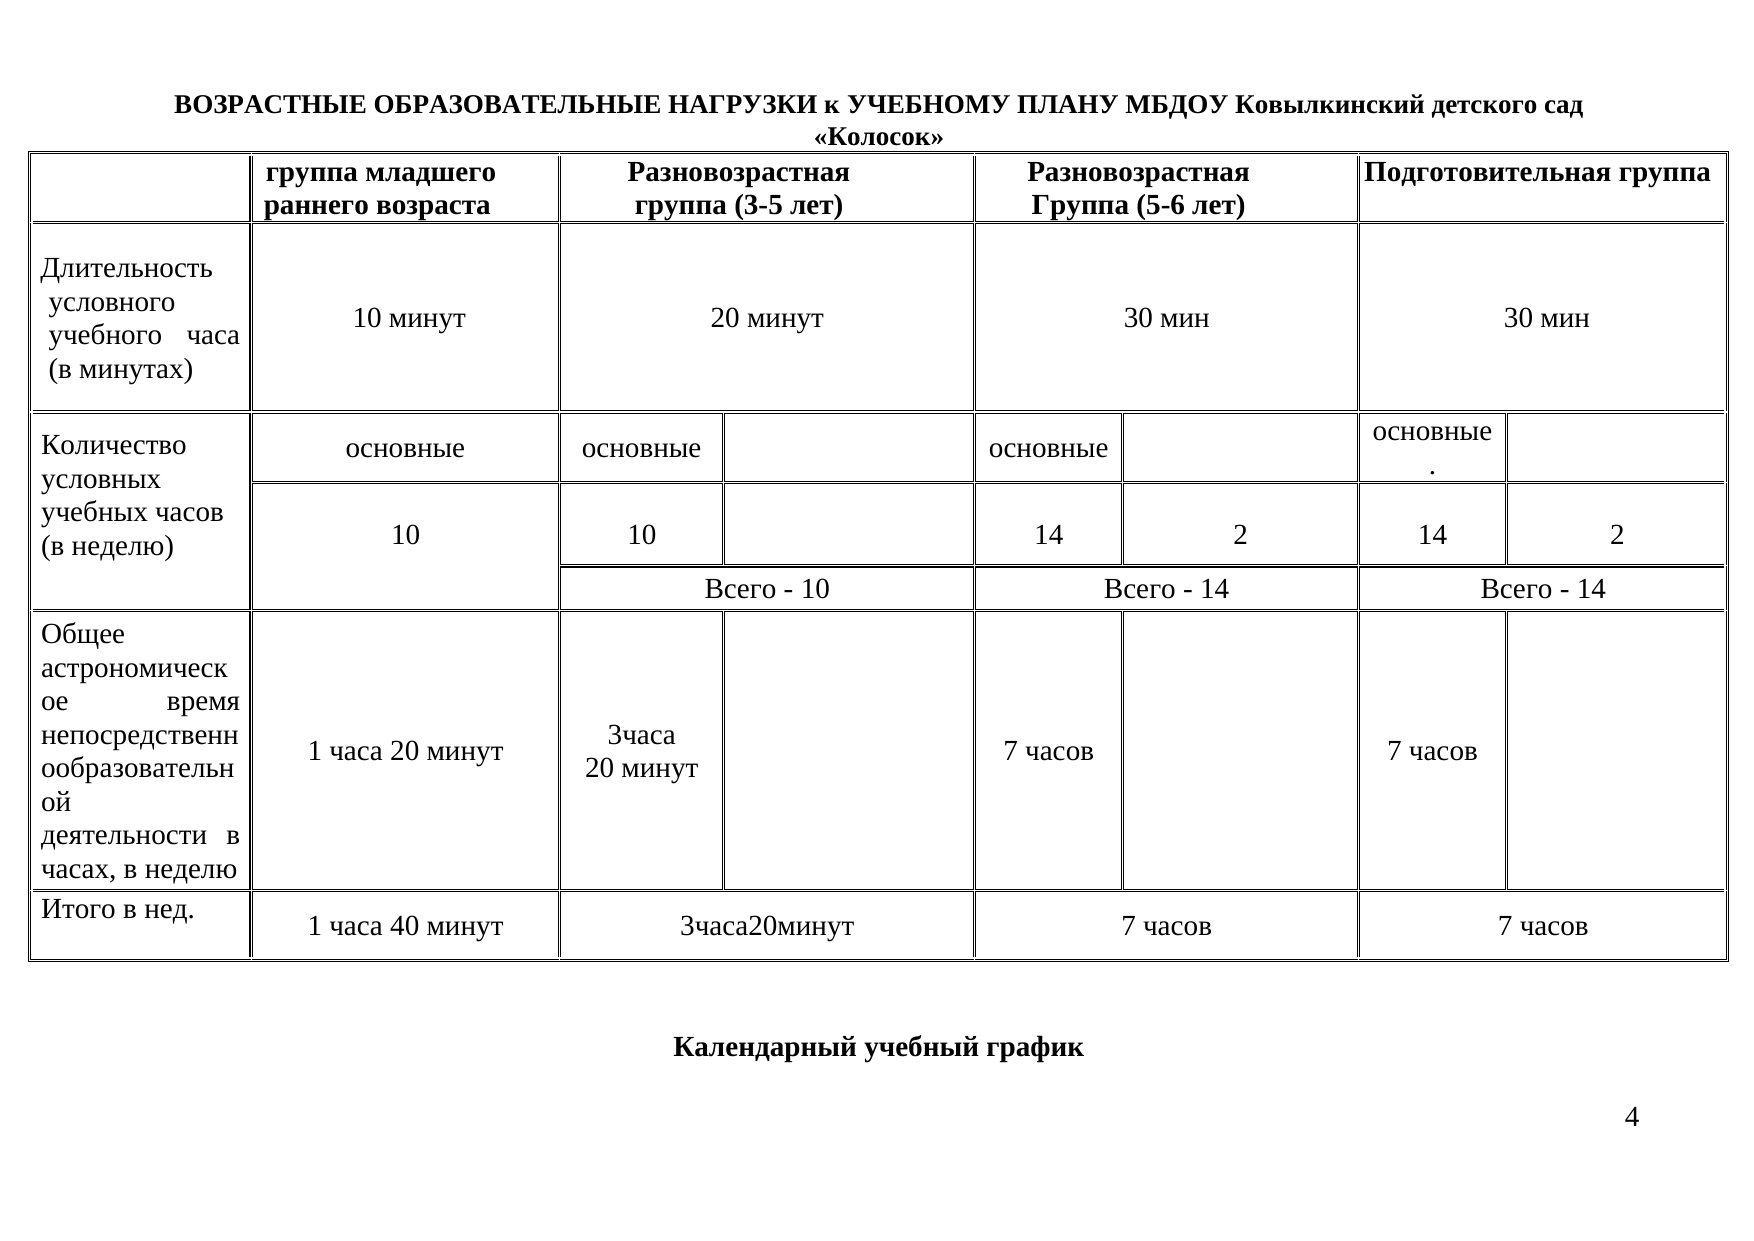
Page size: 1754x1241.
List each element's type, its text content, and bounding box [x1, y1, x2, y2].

table_cell 2 [1124, 484, 1357, 564]
table_cell [1506, 410, 1728, 481]
table_cell Итого в нед. [31, 889, 251, 959]
table_cell Всего - 14 [976, 568, 1357, 609]
table_cell 2 [1508, 481, 1726, 564]
text ВОЗРАСТНЫЕ ОБРАЗОВАТЕЛЬНЫЕ НАГРУЗКИ к УЧЕБНОМУ ПЛАНУ МБДОУ Ковылкинский детского сад «Колосок» [118, 88, 1639, 151]
table_cell 1 часа 40 минут [251, 892, 559, 959]
table_cell 3часа 20 минут [561, 612, 722, 888]
table_cell 20 минут [561, 224, 973, 410]
table_cell основные. [1360, 414, 1505, 481]
table_cell Всего - 10 [561, 568, 973, 609]
table_cell [725, 414, 973, 481]
table_cell 14 [1360, 484, 1505, 564]
table_cell [725, 612, 973, 888]
table_header Разновозрастная группа (3-5 лет) [560, 154, 974, 221]
table_cell 10 [561, 484, 722, 564]
table_cell 10 минут [253, 224, 558, 410]
table_cell Всего - 14 [1358, 564, 1728, 609]
table_cell 30 мин [1358, 221, 1728, 410]
table_cell 7 часов [976, 612, 1121, 888]
table_header Подготовительная группа [1358, 154, 1726, 221]
table_cell [1506, 609, 1728, 888]
table_cell основные [561, 414, 722, 481]
table_cell основные [976, 414, 1121, 481]
table_header Разновозрастная Группа (5-6 лет) [975, 154, 1358, 221]
table_cell Общее астрономическое время непосредственнообразовательной деятельности в часах, в неделю [30, 609, 251, 888]
table_cell Количество условных учебных часов (в неделю) [30, 410, 251, 609]
table_cell 1 часа 20 минут [253, 612, 558, 888]
table_cell 7 часов [975, 892, 1358, 959]
table_cell 7 часов [1360, 612, 1505, 888]
table_cell основные [253, 414, 558, 481]
table_cell 10 [253, 484, 558, 609]
table_cell [725, 484, 973, 564]
table_cell 3часа20минут [560, 892, 974, 959]
text Календарный учебный график [118, 1029, 1639, 1062]
table_header группа младшего раннего возраста [251, 154, 559, 221]
table_cell 30 мин [976, 224, 1357, 410]
table_cell Длительность условного учебного часа (в минутах) [30, 221, 251, 410]
table_header [31, 154, 251, 221]
table_cell 7 часов [1358, 889, 1726, 959]
table_cell [1124, 612, 1357, 888]
table_cell 14 [976, 484, 1121, 564]
table_cell [1124, 414, 1357, 481]
